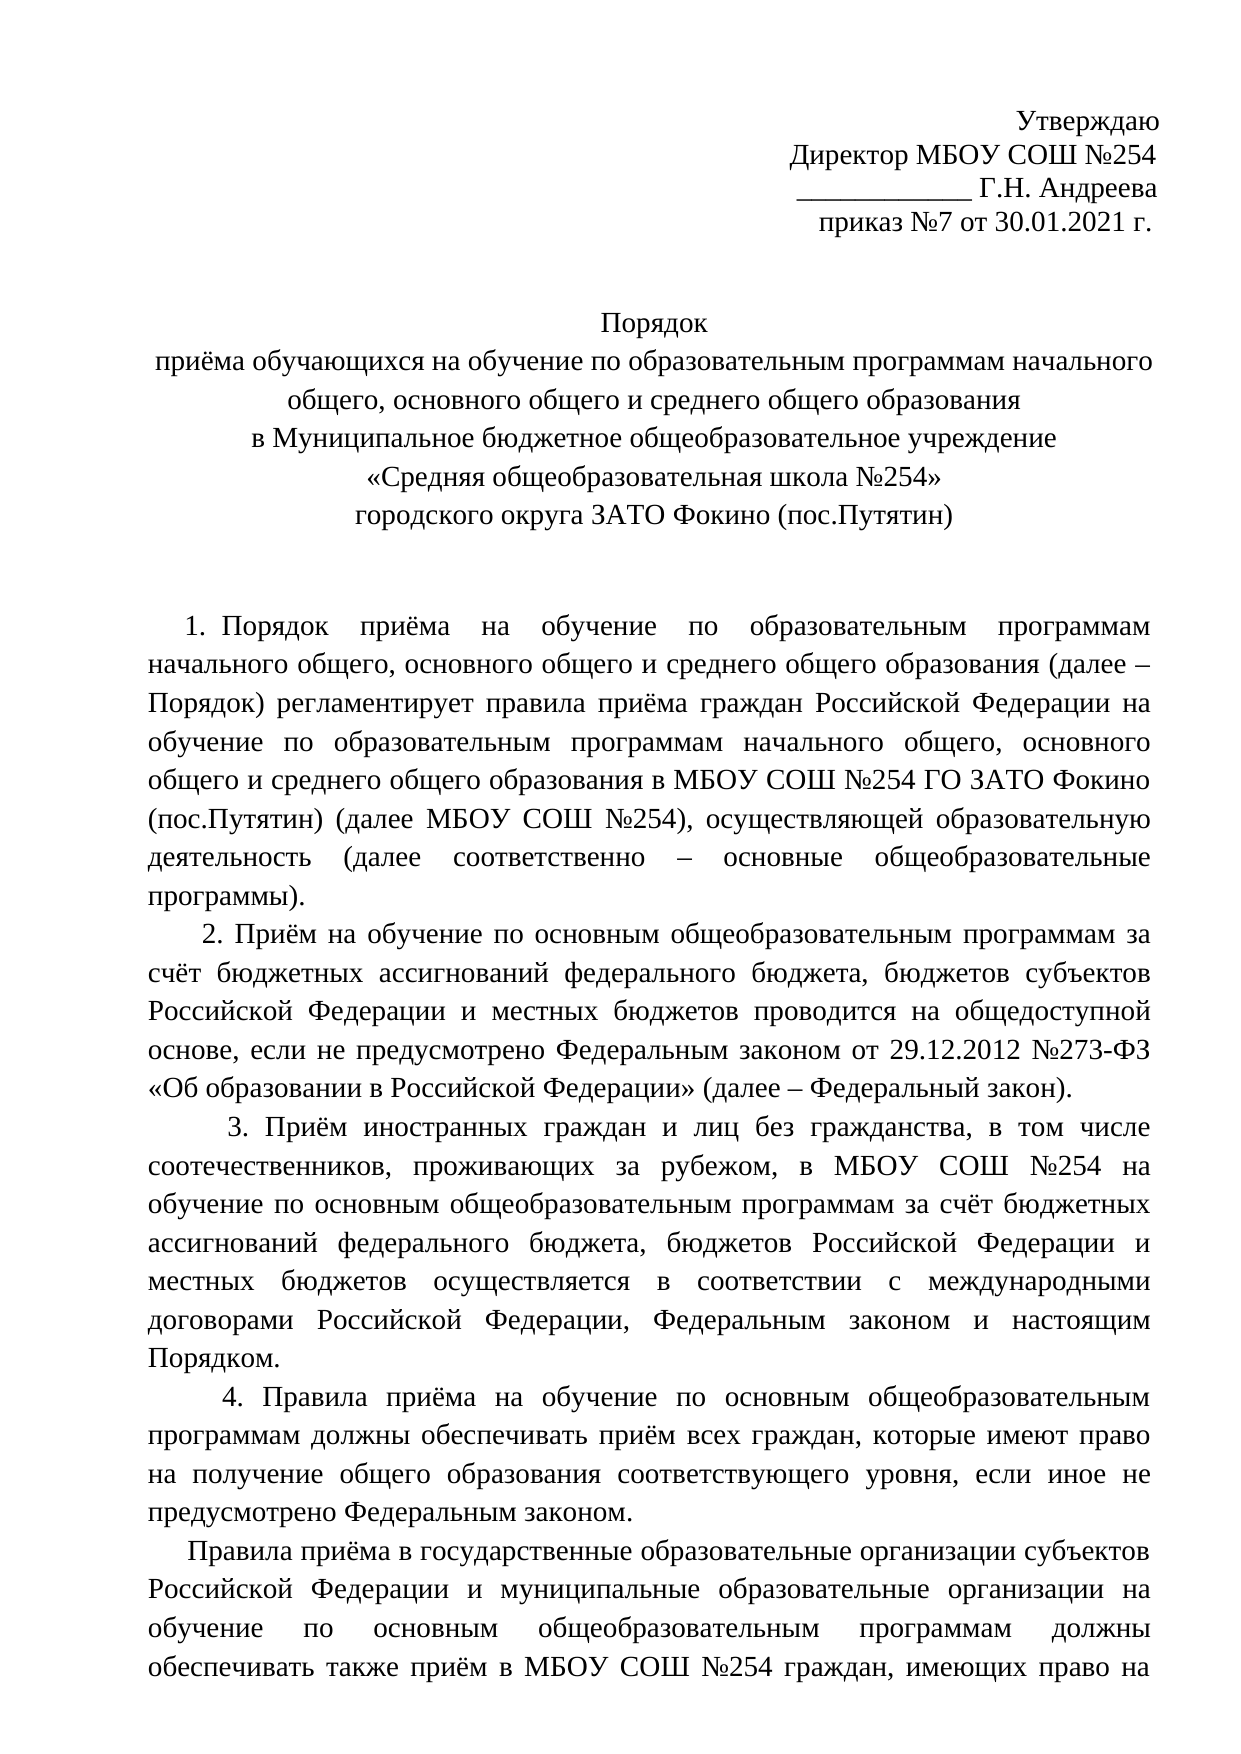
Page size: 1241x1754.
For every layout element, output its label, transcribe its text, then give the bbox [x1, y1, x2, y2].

text 1. Порядок приёма на обучение по образовательным программам начального общего, основного общего и среднего общего образования (далее – Порядок) регламентирует правила приёма граждан Российской Федерации на обучение по образовательным программам начального общего, основного общего и среднего общего образования в МБОУ СОШ №254 ГО ЗАТО Фокино (пос.Путятин) (далее МБОУ СОШ №254), осуществляющей образовательную деятельность (далее соответственно – основные общеобразовательные программы). [148, 608, 1152, 911]
text Утверждаю [148, 103, 1160, 137]
text приёма обучающихся на обучение по образовательным программам начального общего, основного общего и среднего общего образования [148, 343, 1160, 415]
text 2. Приём на обучение по основным общеобразовательным программам за счёт бюджетных ассигнований федерального бюджета, бюджетов субъектов Российской Федерации и местных бюджетов проводится на общедоступной основе, если не предусмотрено Федеральным законом от 29.12.2012 №273-ФЗ «Об образовании в Российской Федерации» (далее – Федеральный закон). [148, 916, 1152, 1104]
text Директор МБОУ СОШ №254 [148, 137, 1160, 171]
text «Средняя общеобразовательная школа №254» [148, 459, 1160, 492]
text 3. Приём иностранных граждан и лиц без гражданства, в том числе соотечественников, проживающих за рубежом, в МБОУ СОШ №254 на обучение по основным общеобразовательным программам за счёт бюджетных ассигнований федерального бюджета, бюджетов Российской Федерации и местных бюджетов осуществляется в соответствии с международными договорами Российской Федерации, Федеральным законом и настоящим Порядком. [148, 1109, 1152, 1374]
text приказ №7 от 30.01.2021 г. [148, 204, 1160, 238]
text ____________ Г.Н. Андреева [148, 171, 1160, 204]
text городского округа ЗАТО Фокино (пос.Путятин) [148, 497, 1160, 531]
text 4. Правила приёма на обучение по основным общеобразовательным программам должны обеспечивать приём всех граждан, которые имеют право на получение общего образования соответствующего уровня, если иное не предусмотрено Федеральным законом. [148, 1379, 1152, 1528]
text в Муниципальное бюджетное общеобразовательное учреждение [148, 420, 1160, 454]
text Порядок [148, 305, 1160, 338]
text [148, 1533, 1152, 1682]
